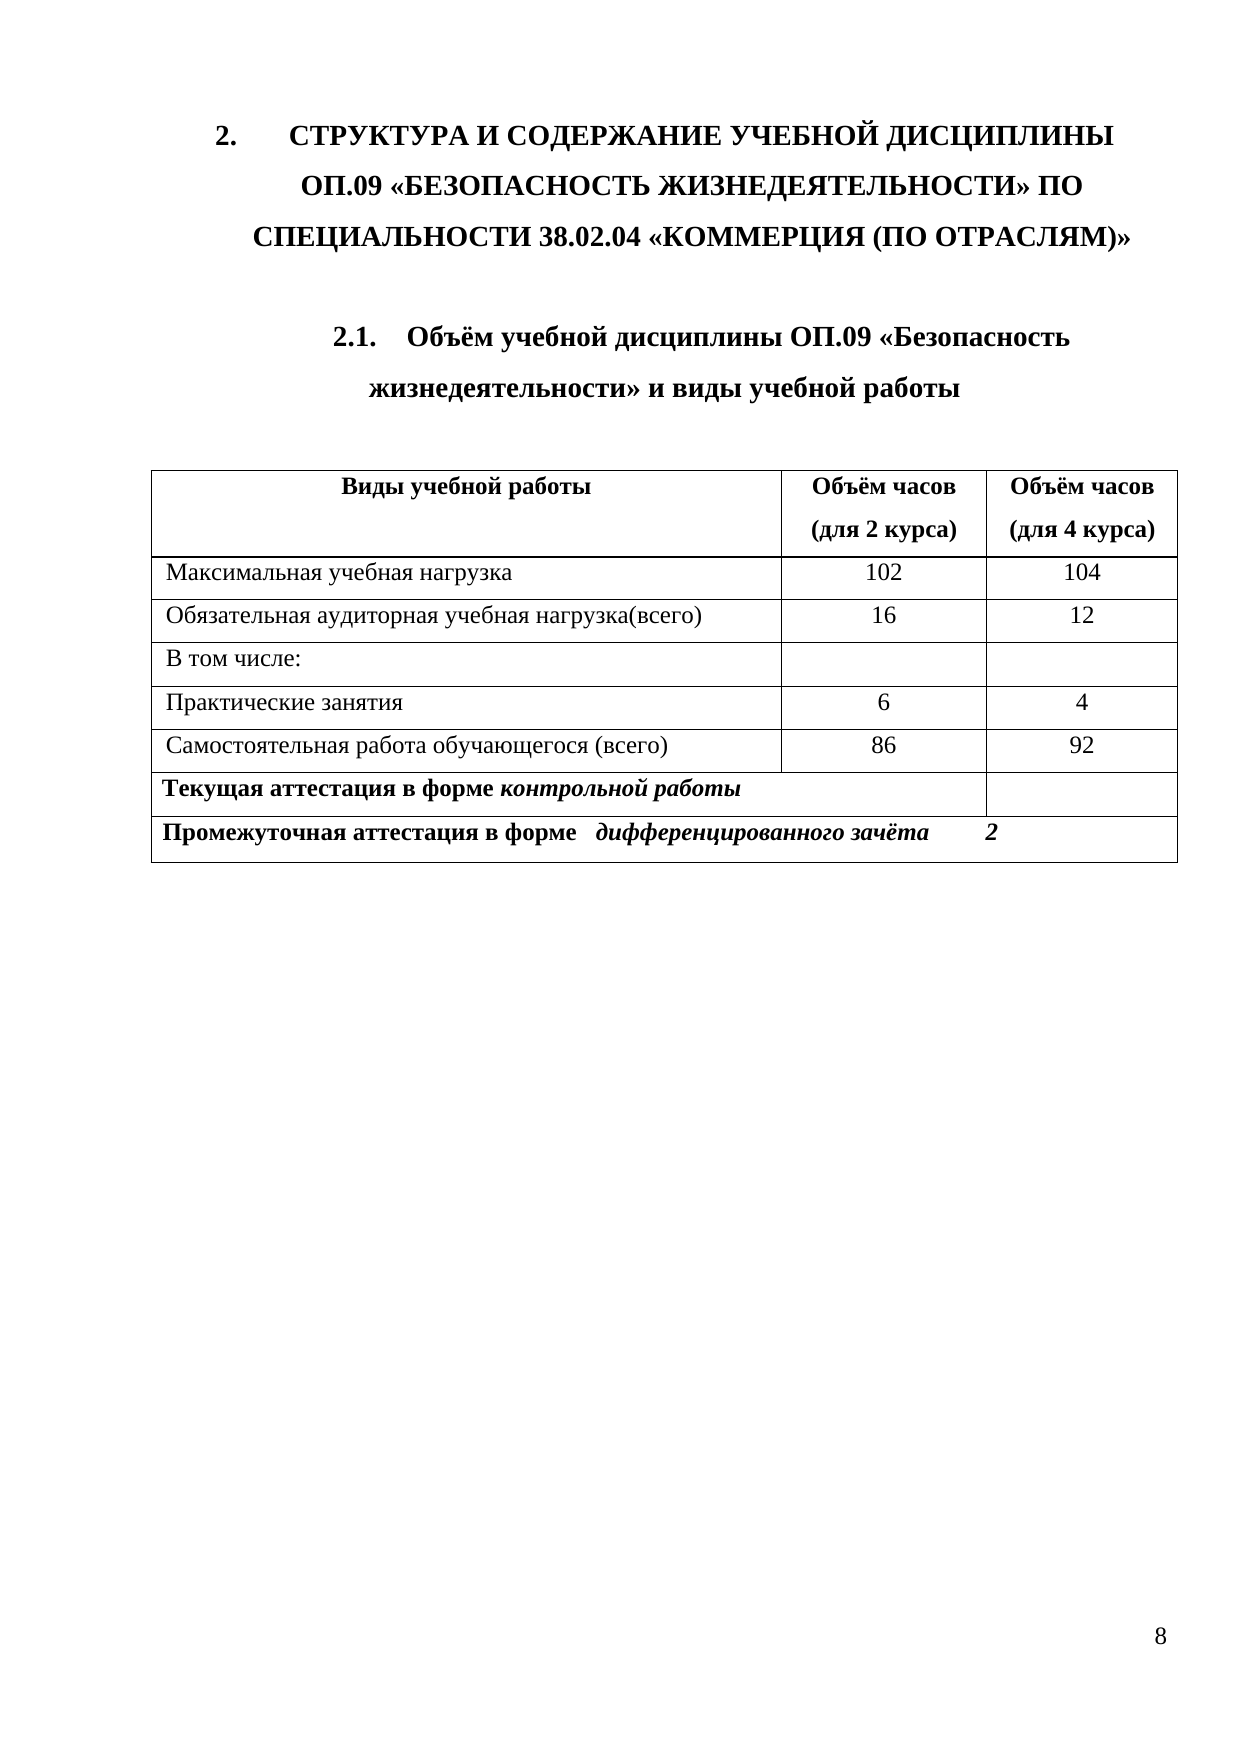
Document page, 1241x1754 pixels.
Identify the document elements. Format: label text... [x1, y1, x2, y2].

table_cell Промежуточная аттестация в форме дифференцированного зачёта 2 [152, 817, 1177, 862]
table_cell [987, 773, 1177, 816]
table_cell Практические занятия [152, 687, 781, 729]
table_cell Обязательная аудиторная учебная нагрузка(всего) [152, 600, 781, 642]
table_header Объём часов (для 2 курса) [782, 471, 986, 556]
table_cell В том числе: [152, 643, 781, 686]
table_cell [987, 643, 1177, 686]
table_cell Текущая аттестация в форме контрольной работы [152, 773, 986, 816]
list Объём учебной дисциплины ОП.09 «Безопасность жизнедеятельности» и виды учебной работы [162, 319, 1167, 403]
list ОП.09 «БЕЗОПАСНОСТЬ ЖИЗНЕДЕЯТЕЛЬНОСТИ» ПО СПЕЦИАЛЬНОСТИ 38.02.04 «КОММЕРЦИЯ (ПО ОТРАСЛЯМ)» [217, 168, 1167, 252]
list СТРУКТУРА И СОДЕРЖАНИЕ УЧЕБНОЙ ДИСЦИПЛИНЫ [162, 118, 1167, 152]
table_header Виды учебной работы [152, 471, 781, 556]
table_cell 86 [782, 730, 986, 772]
table_cell [782, 643, 986, 686]
table_cell 16 [782, 600, 986, 642]
table_cell 102 [782, 558, 986, 599]
table_cell Самостоятельная работа обучающегося (всего) [152, 730, 781, 772]
table_cell 4 [987, 687, 1177, 729]
table_cell Максимальная учебная нагрузка [152, 558, 781, 599]
table_header Объём часов (для 4 курса) [987, 471, 1177, 556]
table_cell 6 [782, 687, 986, 729]
table_cell 92 [987, 730, 1177, 772]
table_cell 104 [987, 558, 1177, 599]
table_cell 12 [987, 600, 1177, 642]
